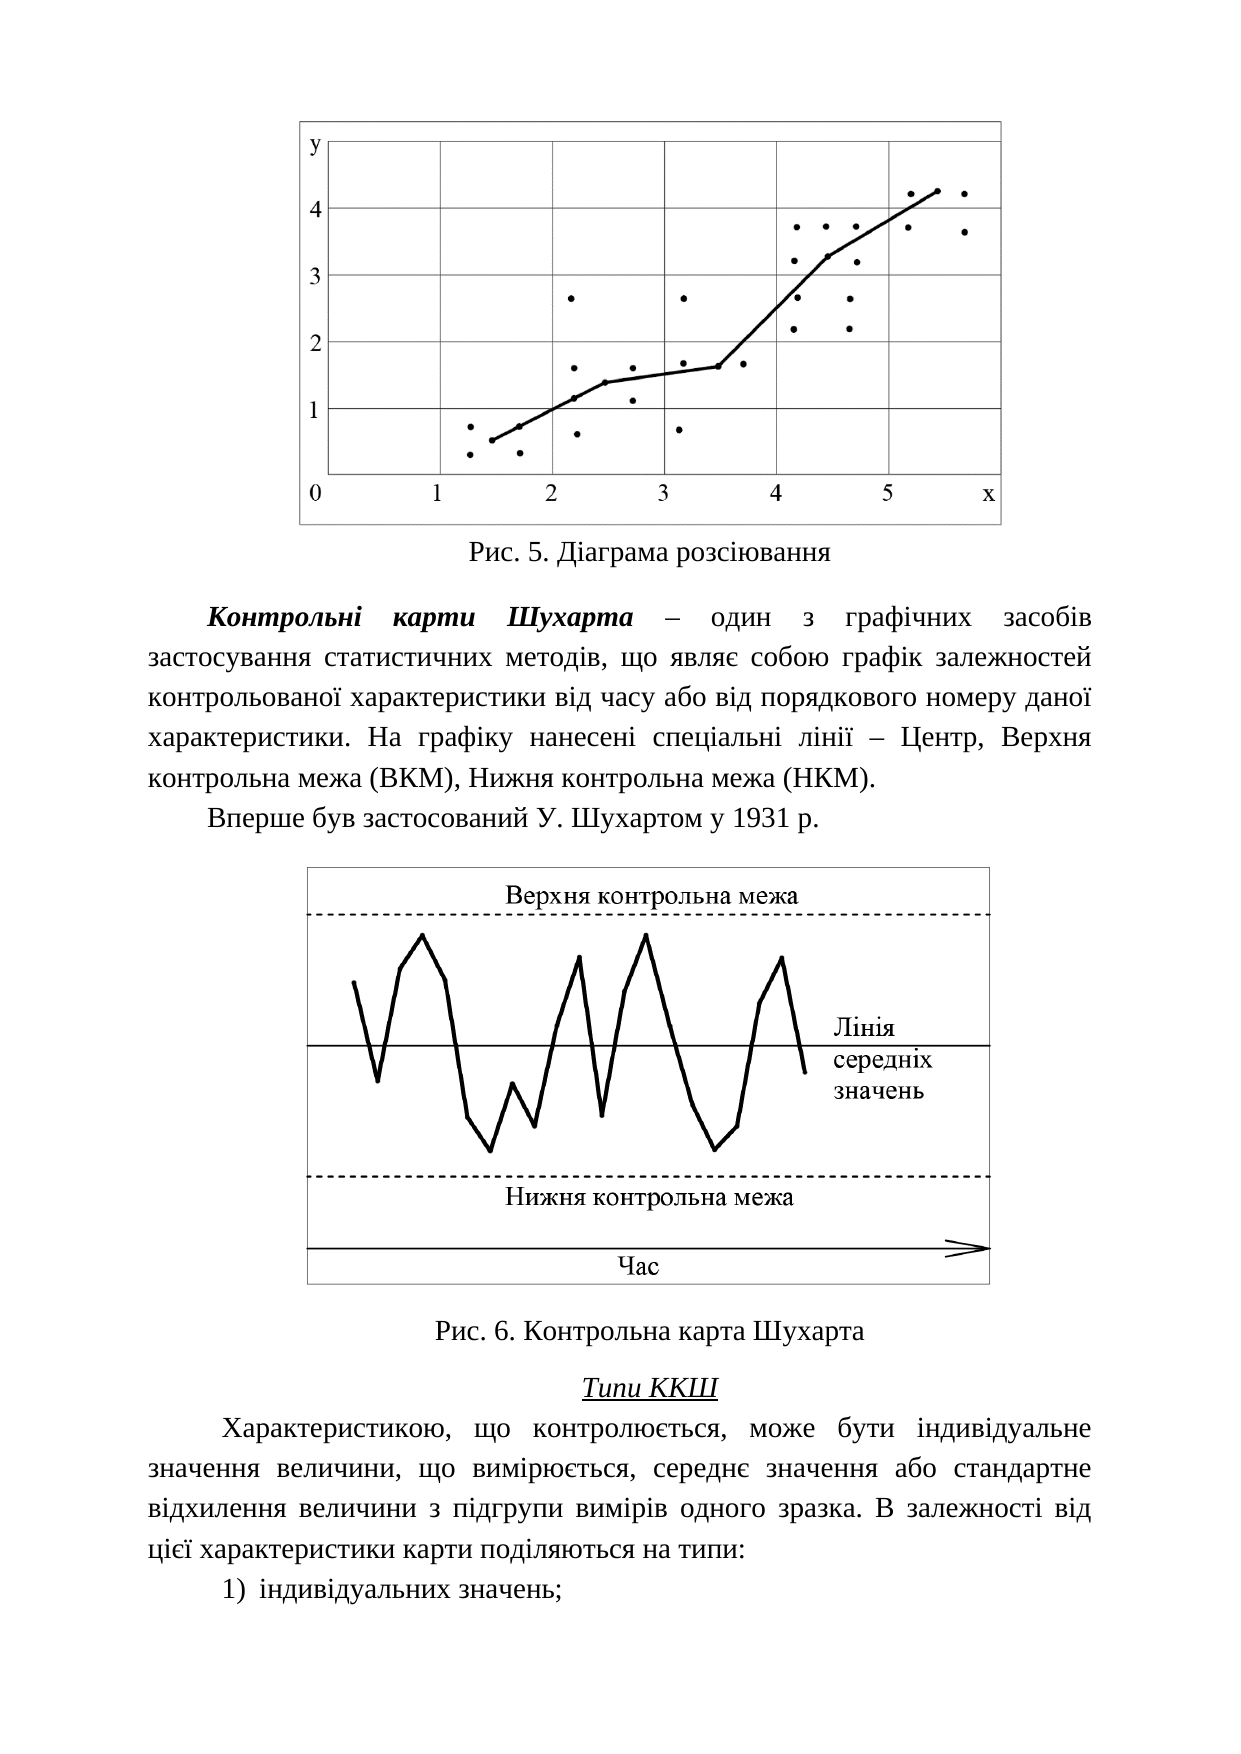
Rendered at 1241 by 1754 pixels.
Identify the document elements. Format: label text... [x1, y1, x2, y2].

text Контрольні карти Шухарта – один з графічних засобів застосування статистичних методів, що являє собою графік залежностей контрольованої характеристики від часу або від порядкового номеру даної характеристики. На графіку нанесені спеціальні лінії – Центр, Верхня контрольна межа (ВКМ), Нижня контрольна межа (НКМ). [148, 599, 1092, 793]
text Типи ККШ [148, 1370, 1092, 1403]
text Вперше був застосований У. Шухартом у 1931 р. [148, 800, 1092, 833]
list індивідуальних значень; [221, 1571, 1092, 1604]
text Рис. 6. Контрольна карта Шухарта [148, 1313, 1092, 1347]
text Характеристикою, що контролюється, може бути індивідуальне значення величини, що вимірюється, середнє значення або стандартне відхилення величини з підгрупи вимірів одного зразка. В залежності від цієї характеристики карти поділяються на типи: [148, 1410, 1092, 1564]
text Рис. 5. Діаграма розсіювання [148, 534, 1092, 567]
picture [305, 865, 994, 1290]
picture [295, 118, 1004, 527]
